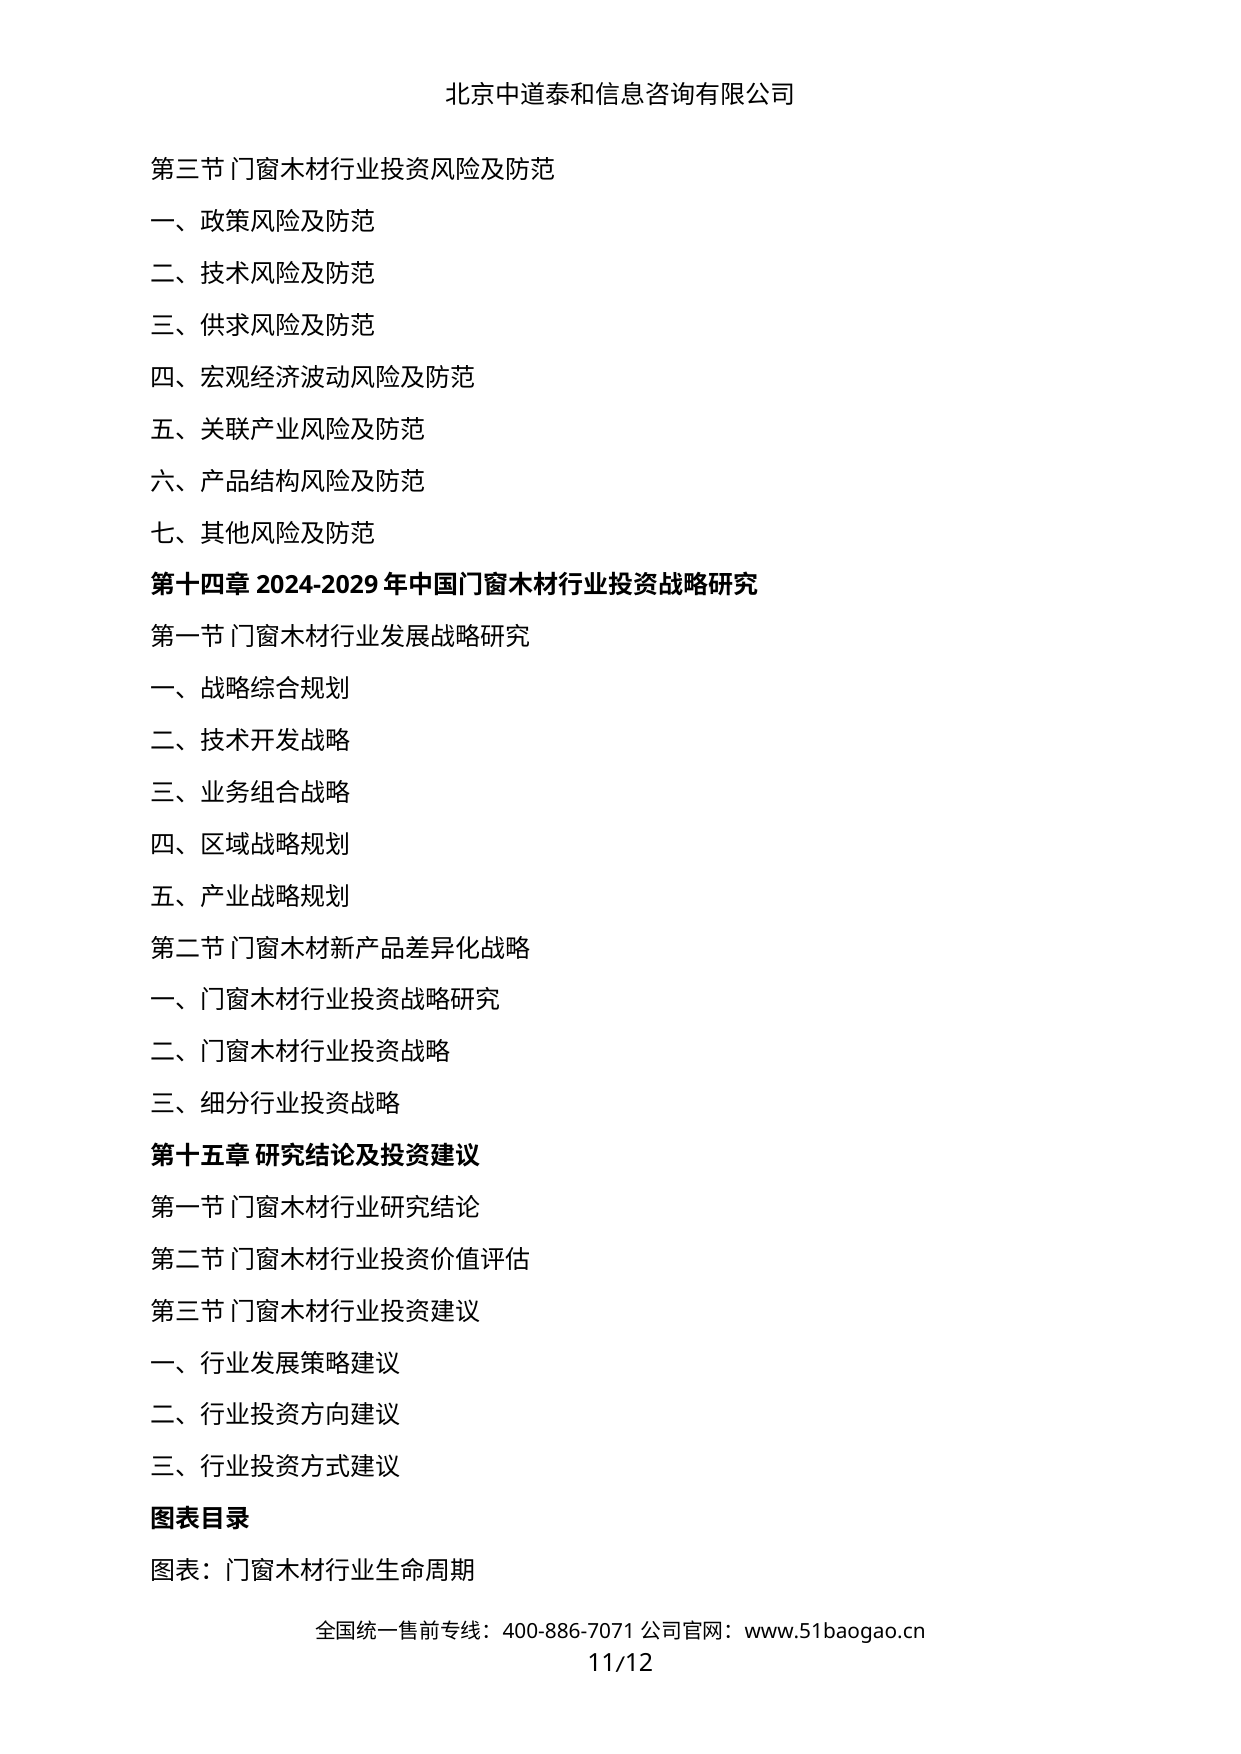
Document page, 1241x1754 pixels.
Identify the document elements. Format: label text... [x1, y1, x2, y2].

text 五、产业战略规划 [150, 876, 1090, 912]
text 二、技术开发战略 [150, 721, 1090, 757]
text 三、细分行业投资战略 [150, 1084, 1090, 1120]
text 图表：门窗木材行业生命周期 [150, 1551, 1090, 1587]
text 一、战略综合规划 [150, 669, 1090, 705]
text 第十五章 研究结论及投资建议 [150, 1136, 1090, 1172]
text 第二节 门窗木材行业投资价值评估 [150, 1239, 1090, 1276]
text 第一节 门窗木材行业研究结论 [150, 1187, 1090, 1224]
text 图表目录 [150, 1499, 1090, 1535]
text 第三节 门窗木材行业投资风险及防范 [150, 150, 1090, 186]
text 三、供求风险及防范 [150, 306, 1090, 342]
text 二、技术风险及防范 [150, 254, 1090, 290]
text 二、行业投资方向建议 [150, 1395, 1090, 1431]
text 七、其他风险及防范 [150, 513, 1090, 549]
text 四、区域战略规划 [150, 824, 1090, 861]
text 三、业务组合战略 [150, 772, 1090, 809]
text 五、关联产业风险及防范 [150, 409, 1090, 446]
text 三、行业投资方式建议 [150, 1447, 1090, 1483]
text 六、产品结构风险及防范 [150, 461, 1090, 497]
text 四、宏观经济波动风险及防范 [150, 357, 1090, 394]
text 一、政策风险及防范 [150, 202, 1090, 238]
text 第三节 门窗木材行业投资建议 [150, 1291, 1090, 1327]
text 第二节 门窗木材新产品差异化战略 [150, 928, 1090, 964]
text 第一节 门窗木材行业发展战略研究 [150, 617, 1090, 653]
text 第十四章 2024-2029年中国门窗木材行业投资战略研究 [150, 565, 1090, 601]
text 一、门窗木材行业投资战略研究 [150, 980, 1090, 1016]
text 二、门窗木材行业投资战略 [150, 1032, 1090, 1068]
text 一、行业发展策略建议 [150, 1343, 1090, 1379]
